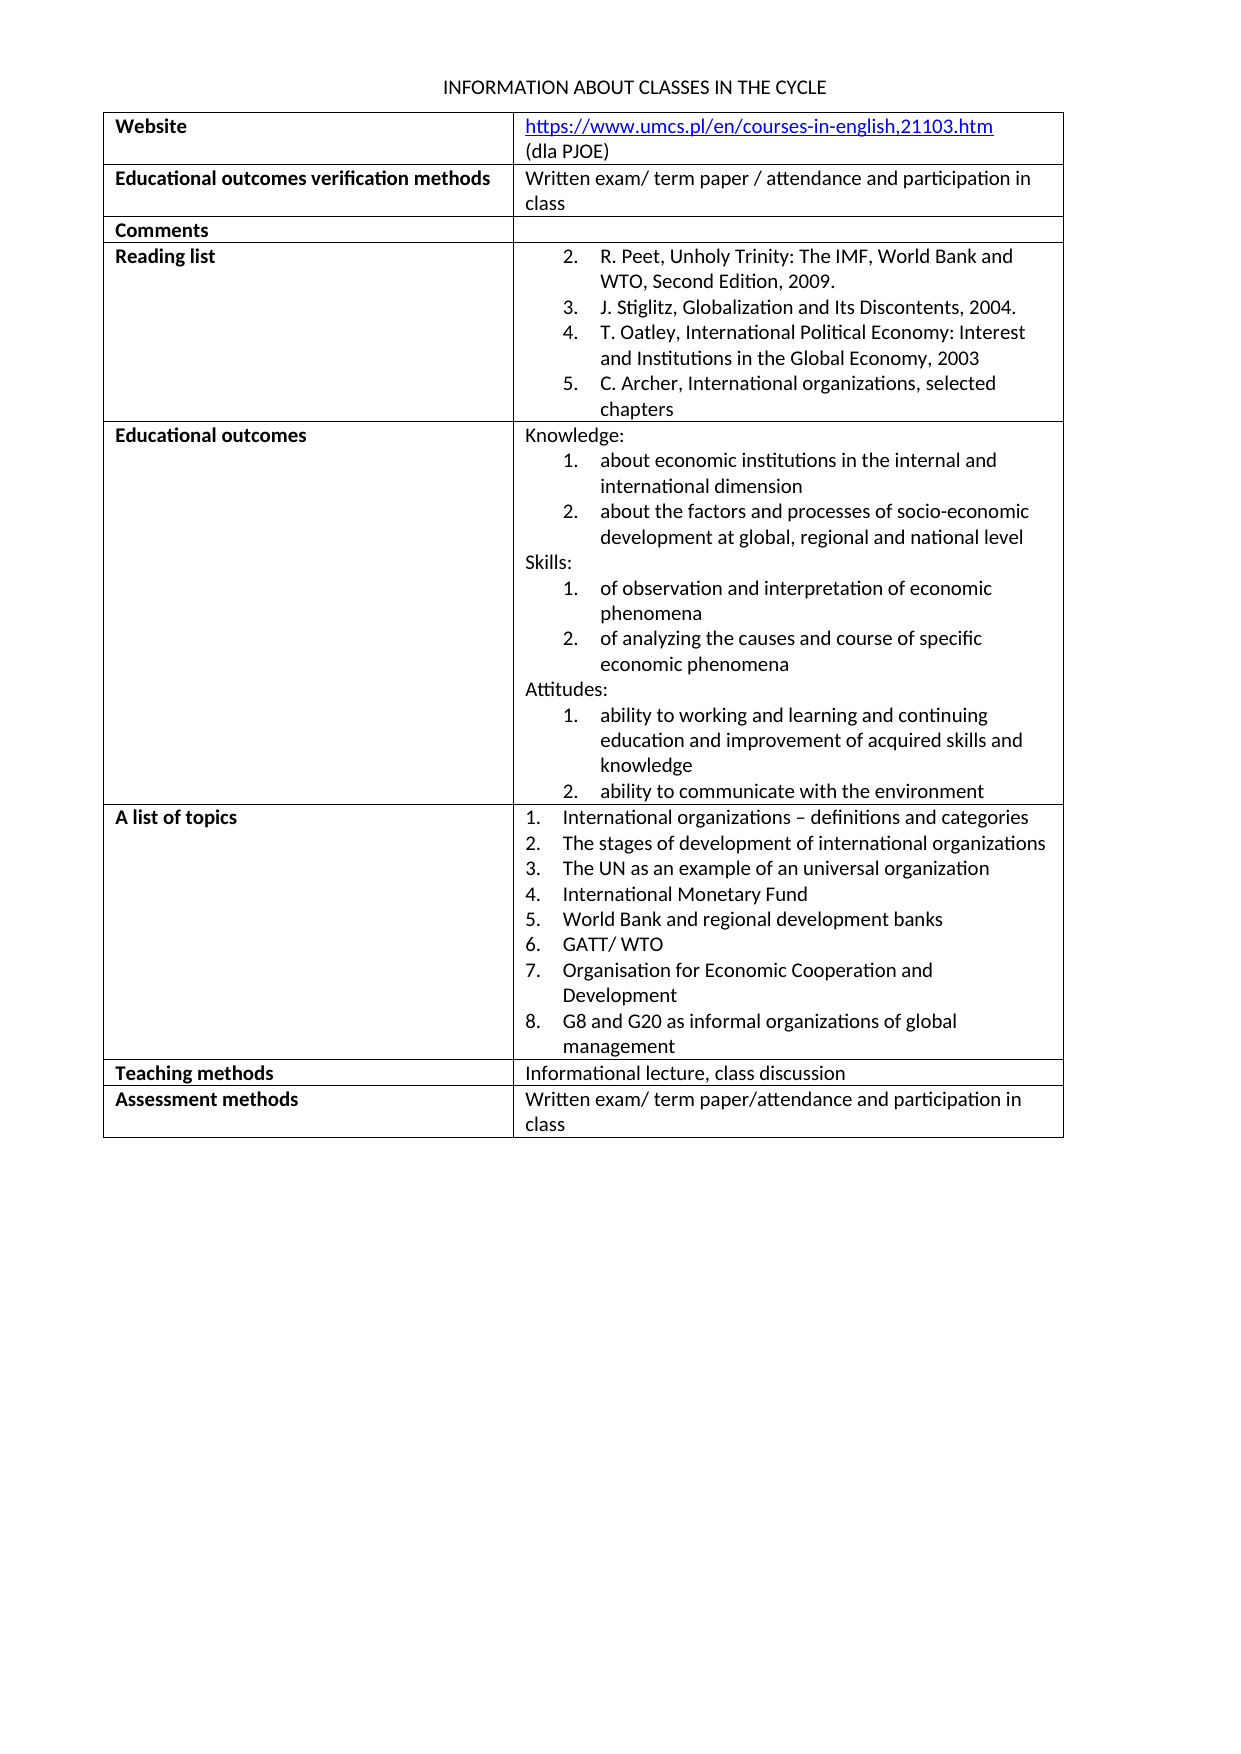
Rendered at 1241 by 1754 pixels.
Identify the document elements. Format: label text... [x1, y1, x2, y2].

table_cell Written exam/ term paper / attendance and participation in class [514, 165, 1063, 216]
table_cell Educational outcomes verification methods [104, 165, 513, 216]
table_cell Educational outcomes [104, 422, 513, 803]
text INFORMATION ABOUT CLASSES IN THE CYCLE [103, 74, 1167, 99]
table_cell Teaching methods [104, 1060, 513, 1085]
table_cell Reading list [104, 243, 513, 421]
table_header https://www.umcs.pl/en/courses-in-english,21103.htm (dla PJOE) [514, 113, 1063, 164]
table_cell Written exam/ term paper/attendance and participation in class [514, 1086, 1063, 1137]
table_cell R. Peet, Unholy Trinity: The IMF, World Bank and WTO, Second Edition, 2009. J. Stiglitz, Globalization and Its Discontents, 2004. T. Oatley, International Political Economy: Interest and Institutions in the Global Economy, 2003 C. Archer, International organizations, selected chapters [514, 243, 1063, 421]
table_cell Comments [104, 217, 513, 242]
table_cell International organizations – definitions and categories The stages of development of international organizations The UN as an example of an universal organization International Monetary Fund World Bank and regional development banks GATT/ WTO Organisation for Economic Cooperation and Development G8 and G20 as informal organizations of global management [514, 805, 1063, 1059]
table_header Website [104, 113, 513, 164]
table_cell Assessment methods [104, 1086, 513, 1137]
table_cell Informational lecture, class discussion [514, 1060, 1063, 1085]
table_cell [514, 217, 1063, 242]
table_cell A list of topics [104, 805, 513, 1059]
